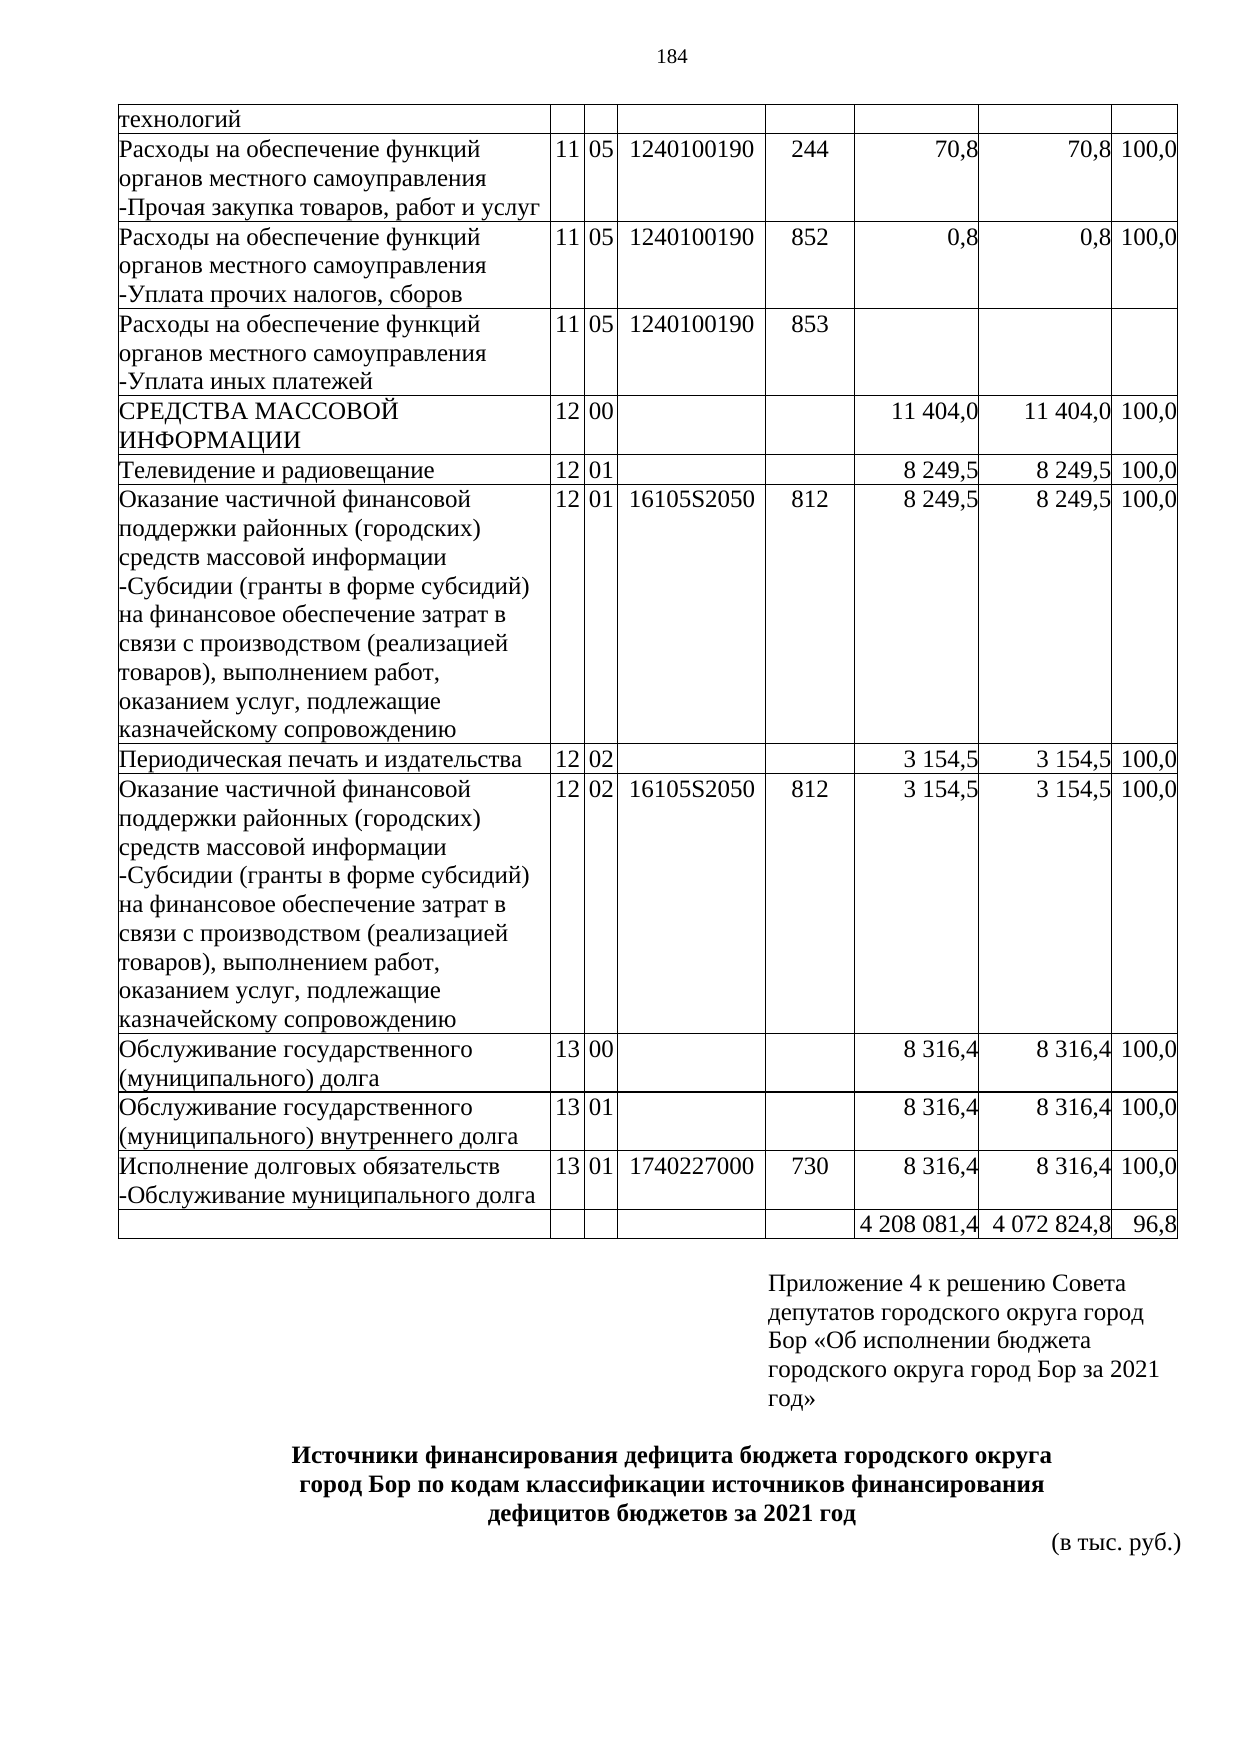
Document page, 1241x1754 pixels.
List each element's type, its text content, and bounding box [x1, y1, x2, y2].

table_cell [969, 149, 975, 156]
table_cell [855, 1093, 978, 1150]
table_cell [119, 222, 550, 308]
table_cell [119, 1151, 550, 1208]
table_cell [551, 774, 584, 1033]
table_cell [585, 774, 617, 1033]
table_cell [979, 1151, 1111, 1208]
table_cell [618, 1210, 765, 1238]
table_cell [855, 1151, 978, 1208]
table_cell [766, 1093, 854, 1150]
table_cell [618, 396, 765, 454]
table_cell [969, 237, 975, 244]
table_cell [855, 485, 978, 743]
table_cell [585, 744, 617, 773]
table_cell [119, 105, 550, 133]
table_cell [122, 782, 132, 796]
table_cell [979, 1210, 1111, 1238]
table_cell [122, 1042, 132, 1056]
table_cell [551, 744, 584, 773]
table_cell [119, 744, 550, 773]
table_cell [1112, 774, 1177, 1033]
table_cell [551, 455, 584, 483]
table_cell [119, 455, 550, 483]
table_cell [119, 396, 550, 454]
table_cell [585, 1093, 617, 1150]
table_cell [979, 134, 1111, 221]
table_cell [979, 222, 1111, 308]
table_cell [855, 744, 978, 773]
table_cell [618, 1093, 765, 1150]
text город Бор по кодам классификации источников финансирования [162, 1469, 1181, 1498]
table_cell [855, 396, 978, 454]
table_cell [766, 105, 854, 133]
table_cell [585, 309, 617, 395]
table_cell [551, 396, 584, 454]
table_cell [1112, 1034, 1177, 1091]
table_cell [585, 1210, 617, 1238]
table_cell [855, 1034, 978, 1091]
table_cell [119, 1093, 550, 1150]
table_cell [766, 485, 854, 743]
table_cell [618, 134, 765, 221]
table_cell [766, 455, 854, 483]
text Источники финансирования дефицита бюджета городского округа [162, 1441, 1181, 1469]
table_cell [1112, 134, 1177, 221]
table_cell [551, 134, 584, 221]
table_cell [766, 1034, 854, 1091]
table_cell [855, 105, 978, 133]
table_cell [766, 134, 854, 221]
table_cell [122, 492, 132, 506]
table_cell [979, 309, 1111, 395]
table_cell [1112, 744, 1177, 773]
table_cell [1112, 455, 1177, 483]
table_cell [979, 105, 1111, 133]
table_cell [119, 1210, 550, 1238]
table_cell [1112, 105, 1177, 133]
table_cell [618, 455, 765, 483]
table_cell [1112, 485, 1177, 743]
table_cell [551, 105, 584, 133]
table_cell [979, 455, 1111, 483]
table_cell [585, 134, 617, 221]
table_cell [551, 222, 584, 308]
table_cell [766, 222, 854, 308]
text дефицитов бюджетов за 2021 год [162, 1498, 1181, 1527]
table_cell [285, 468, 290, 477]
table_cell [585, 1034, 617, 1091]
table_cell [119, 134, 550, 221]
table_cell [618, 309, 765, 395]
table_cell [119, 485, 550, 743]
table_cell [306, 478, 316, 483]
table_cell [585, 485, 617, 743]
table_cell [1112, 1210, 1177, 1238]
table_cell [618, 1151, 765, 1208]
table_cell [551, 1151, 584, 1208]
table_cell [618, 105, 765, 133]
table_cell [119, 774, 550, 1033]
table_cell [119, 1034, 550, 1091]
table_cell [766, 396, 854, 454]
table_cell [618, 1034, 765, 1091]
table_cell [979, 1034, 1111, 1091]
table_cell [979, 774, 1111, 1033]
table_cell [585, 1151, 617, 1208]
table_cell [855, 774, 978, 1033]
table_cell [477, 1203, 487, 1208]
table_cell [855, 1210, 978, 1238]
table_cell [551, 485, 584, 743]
text Приложение 4 к решению Совета депутатов городского округа город Бор «Об исполнении бюджета городского округа город Бор за 2021 год» [768, 1268, 1181, 1412]
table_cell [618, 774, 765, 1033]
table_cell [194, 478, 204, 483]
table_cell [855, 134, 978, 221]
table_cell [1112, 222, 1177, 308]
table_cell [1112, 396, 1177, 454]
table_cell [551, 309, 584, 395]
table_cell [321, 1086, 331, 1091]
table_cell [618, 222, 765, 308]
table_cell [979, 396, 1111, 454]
text (в тыс. руб.) [162, 1527, 1181, 1556]
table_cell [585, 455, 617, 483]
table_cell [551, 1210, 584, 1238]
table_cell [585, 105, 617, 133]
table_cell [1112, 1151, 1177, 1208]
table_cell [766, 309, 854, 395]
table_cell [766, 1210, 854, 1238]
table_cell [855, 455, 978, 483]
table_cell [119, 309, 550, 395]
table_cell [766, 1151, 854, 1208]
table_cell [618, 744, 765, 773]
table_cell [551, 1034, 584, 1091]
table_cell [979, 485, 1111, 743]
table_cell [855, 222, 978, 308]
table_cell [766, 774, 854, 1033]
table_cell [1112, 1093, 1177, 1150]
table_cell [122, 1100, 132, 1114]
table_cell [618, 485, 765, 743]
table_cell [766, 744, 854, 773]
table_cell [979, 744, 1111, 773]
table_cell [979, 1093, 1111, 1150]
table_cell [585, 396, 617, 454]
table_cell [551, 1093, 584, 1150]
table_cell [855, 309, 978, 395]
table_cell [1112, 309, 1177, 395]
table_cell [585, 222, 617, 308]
